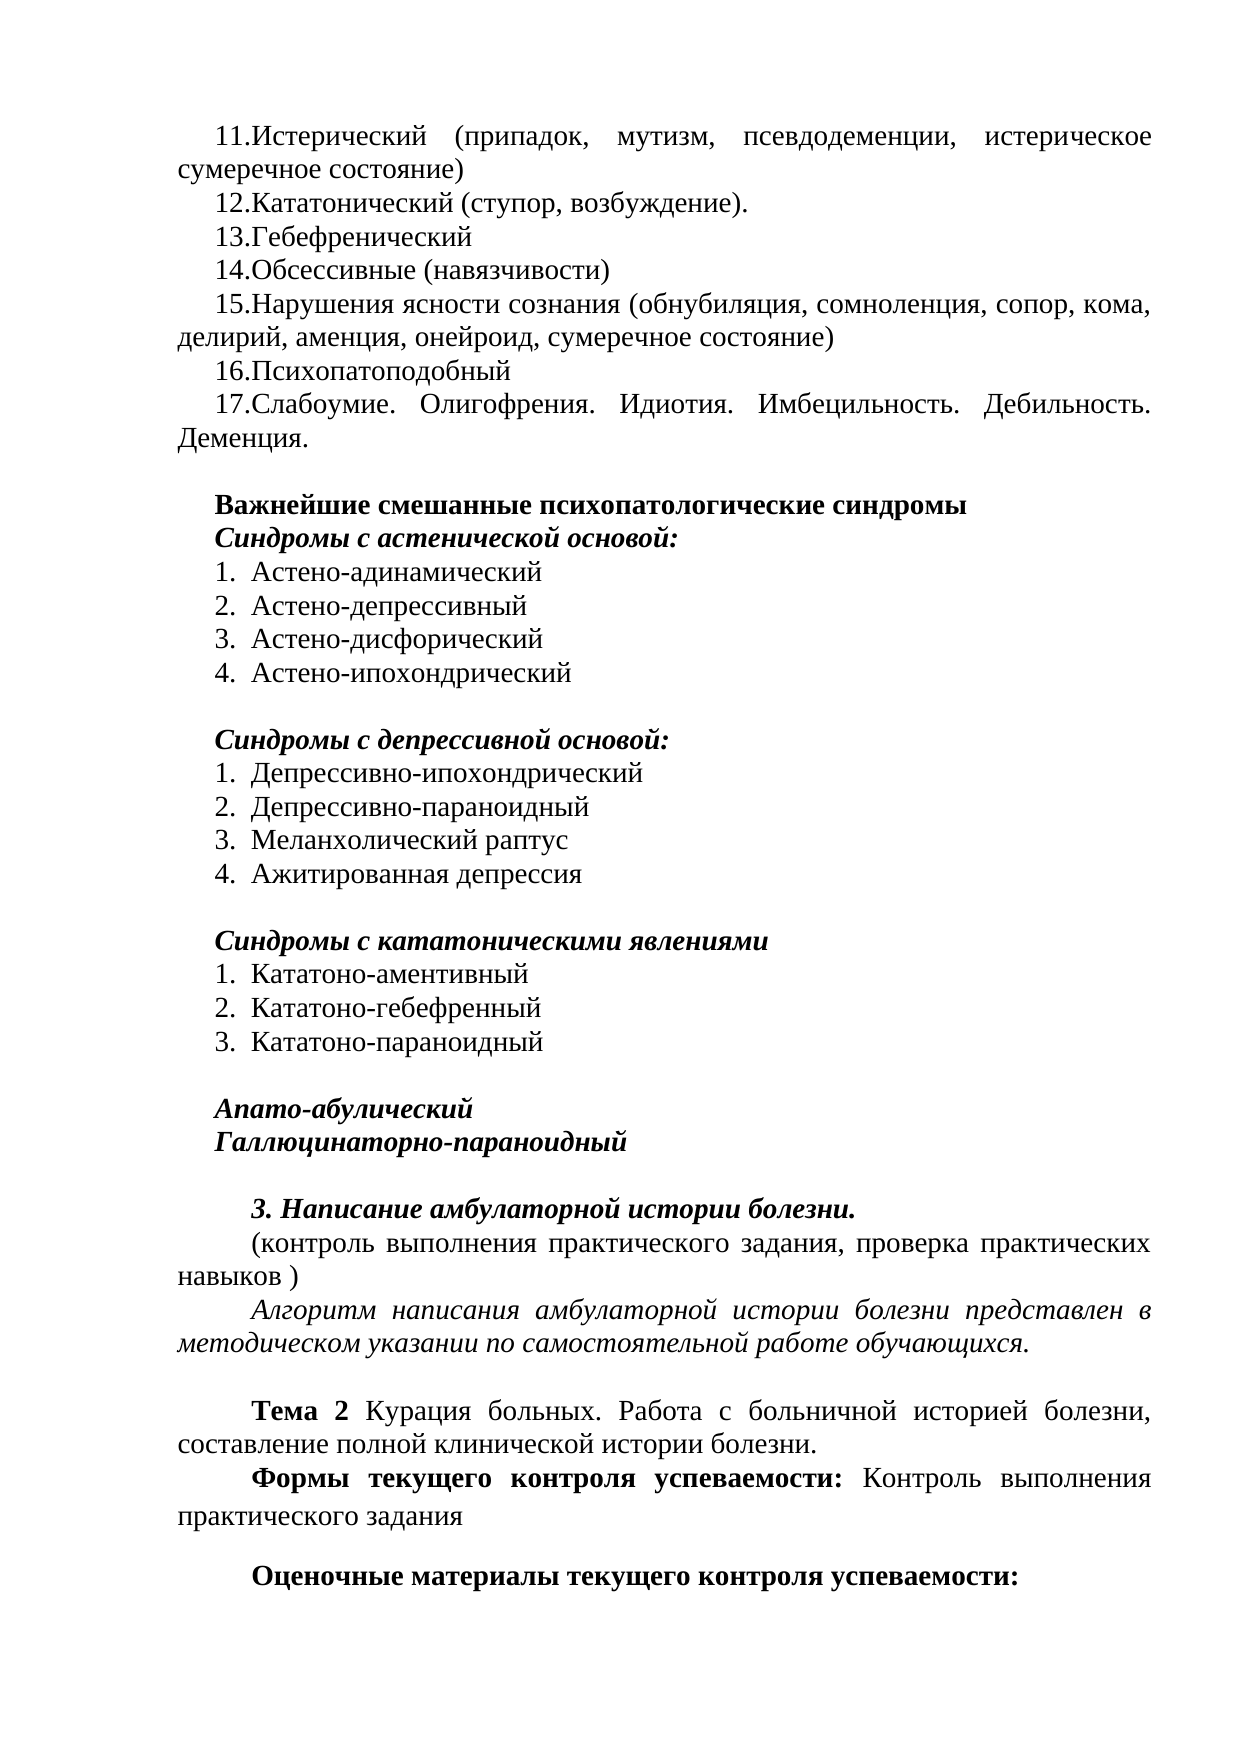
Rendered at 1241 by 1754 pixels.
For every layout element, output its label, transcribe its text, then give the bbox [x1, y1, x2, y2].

list Обсессивные (навязчивости) [177, 252, 1152, 286]
list Астено-депрессивный [177, 588, 1152, 621]
list Депрессивно-параноидный [177, 789, 1152, 822]
list Гебефренический [177, 219, 1152, 252]
text Апато-абулический [177, 1091, 1152, 1124]
text Важнейшие смешанные психопатологические синдромы [177, 487, 1152, 521]
list Депрессивно-ипохондрический [177, 755, 1152, 789]
list Кататоно-аментивный [177, 957, 1152, 990]
list Астено-адинамический [177, 554, 1152, 588]
text Формы текущего контроля успеваемости: Контроль выполнения практического задания [177, 1460, 1152, 1532]
list Психопатоподобный [177, 353, 1152, 386]
text Галлюцинаторно-параноидный [177, 1124, 1152, 1158]
text Оценочные материалы текущего контроля успеваемости: [177, 1558, 1152, 1591]
list Слабоумие. Олигофрения. Идиотия. Имбецильность. Дебильность. Деменция. [177, 386, 1152, 453]
list Истерический (припадок, мутизм, псевдодеменции, истерическое сумеречное состояние) [177, 118, 1152, 185]
text Синдромы с кататоническими явлениями [177, 923, 1152, 957]
list 3. Написание амбулаторной истории болезни. [177, 1191, 1152, 1225]
list Ажитированная депрессия [177, 856, 1152, 889]
text Алгоритм написания амбулаторной истории болезни представлен в методическом указании по самостоятельной работе обучающихся. [177, 1292, 1152, 1359]
list Астено-дисфорический [177, 621, 1152, 655]
text Тема 2 Курация больных. Работа с больничной историей болезни, составление полной клинической истории болезни. [177, 1393, 1152, 1460]
list Астено-ипохондрический [177, 655, 1152, 688]
list Кататонический (ступор, возбуждение). [177, 185, 1152, 219]
list (контроль выполнения практического задания, проверка практических навыков ) [177, 1225, 1152, 1292]
list Кататоно-параноидный [177, 1024, 1152, 1057]
text Синдромы с депрессивной основой: [177, 722, 1152, 755]
list Меланхолический раптус [177, 822, 1152, 856]
text Синдромы с астенической основой: [177, 521, 1152, 554]
list Кататоно-гебефренный [177, 990, 1152, 1024]
list Нарушения ясности сознания (обнубиляция, сомноленция, сопор, кома, делирий, аменция, онейроид, сумеречное состояние) [177, 286, 1152, 353]
